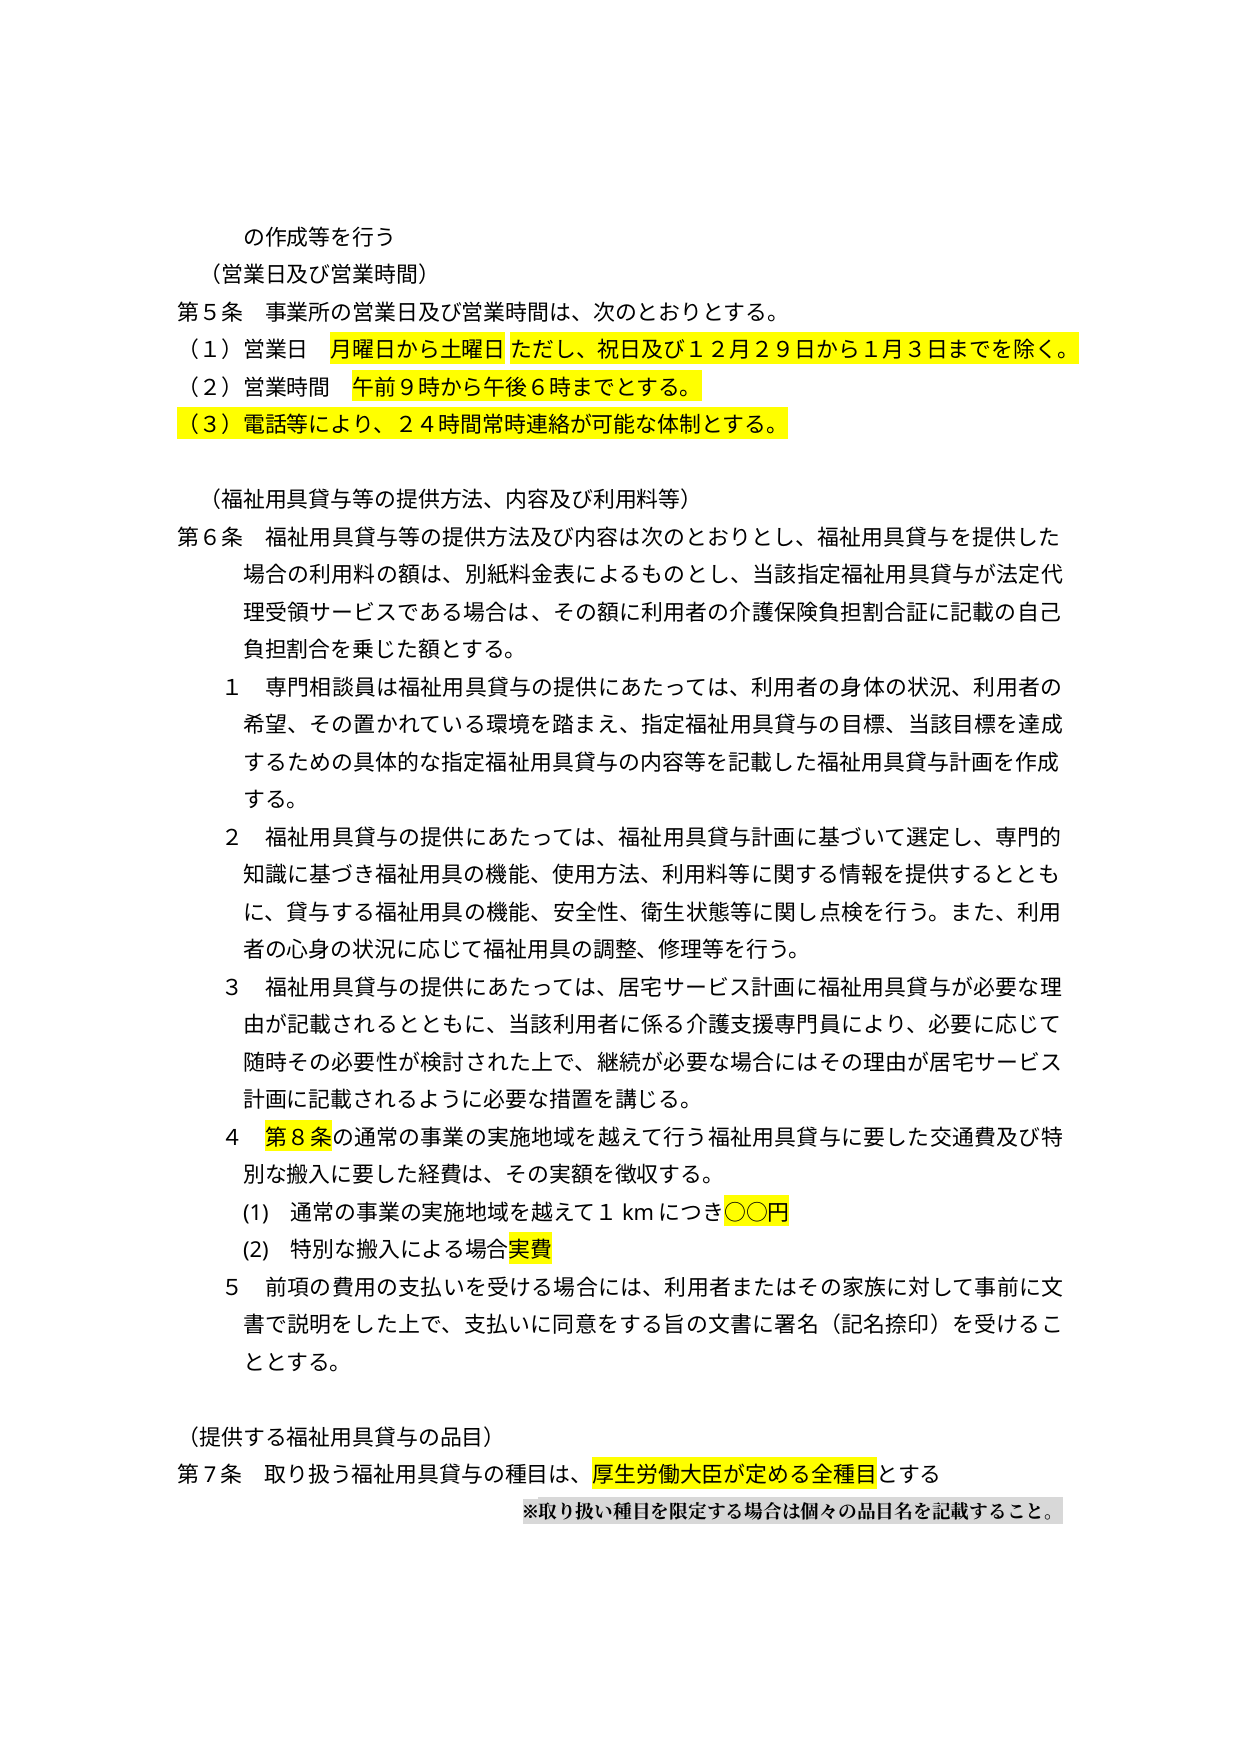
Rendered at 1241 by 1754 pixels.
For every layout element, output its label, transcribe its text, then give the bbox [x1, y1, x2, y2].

text (1) 通常の事業の実施地域を越えて１kmにつき○○円 [243, 1192, 1063, 1229]
text （１）営業日 月曜日から土曜日 ただし、祝日及び１２月２９日から１月３日までを除く。 [177, 329, 1063, 367]
text （３）電話等により、２４時間常時連絡が可能な体制とする。 [177, 404, 1063, 442]
text （提供する福祉用具貸与の品目） [177, 1417, 1063, 1454]
text 第7条 取り扱う福祉用具貸与の種目は、厚生労働大臣が定める全種目とする [177, 1454, 1063, 1492]
text 第５条 事業所の営業日及び営業時間は、次のとおりとする。 [177, 292, 1063, 329]
text （２）営業時間 午前９時から午後６時までとする。 [177, 367, 1063, 404]
text １ 専門相談員は福祉用具貸与の提供にあたっては、利用者の身体の状況、利用者の希望、その置かれている環境を踏まえ、指定福祉用具貸与の目標、当該目標を達成するための具体的な指定福祉用具貸与の内容等を記載した福祉用具貸与計画を作成する。 [221, 667, 1063, 817]
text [243, 217, 1063, 254]
text ３ 福祉用具貸与の提供にあたっては、居宅サービス計画に福祉用具貸与が必要な理由が記載されるとともに、当該利用者に係る介護支援専門員により、必要に応じて随時その必要性が検討された上で、継続が必要な場合にはその理由が居宅サービス計画に記載されるように必要な措置を講じる。 [221, 967, 1063, 1117]
text ※取り扱い種目を限定する場合は個々の品目名を記載すること。 [177, 1492, 1063, 1529]
text ４ 第８条の通常の事業の実施地域を越えて行う福祉用具貸与に要した交通費及び特別な搬入に要した経費は、その実額を徴収する。 [221, 1117, 1063, 1192]
text （営業日及び営業時間） [177, 254, 1063, 292]
text ５ 前項の費用の支払いを受ける場合には、利用者またはその家族に対して事前に文書で説明をした上で、支払いに同意をする旨の文書に署名（記名捺印）を受けることとする。 [221, 1267, 1063, 1379]
text (2) 特別な搬入による場合実費 [243, 1229, 1063, 1267]
text 第６条 福祉用具貸与等の提供方法及び内容は次のとおりとし、福祉用具貸与を提供した場合の利用料の額は、別紙料金表によるものとし、当該指定福祉用具貸与が法定代理受領サービスである場合は、その額に利用者の介護保険負担割合証に記載の自己負担割合を乗じた額とする。 [177, 517, 1063, 667]
text ２ 福祉用具貸与の提供にあたっては、福祉用具貸与計画に基づいて選定し、専門的知識に基づき福祉用具の機能、使用方法、利用料等に関する情報を提供するとともに、貸与する福祉用具の機能、安全性、衛生状態等に関し点検を行う。また、利用者の心身の状況に応じて福祉用具の調整、修理等を行う。 [221, 817, 1063, 967]
text （福祉用具貸与等の提供方法、内容及び利用料等） [177, 479, 1063, 517]
